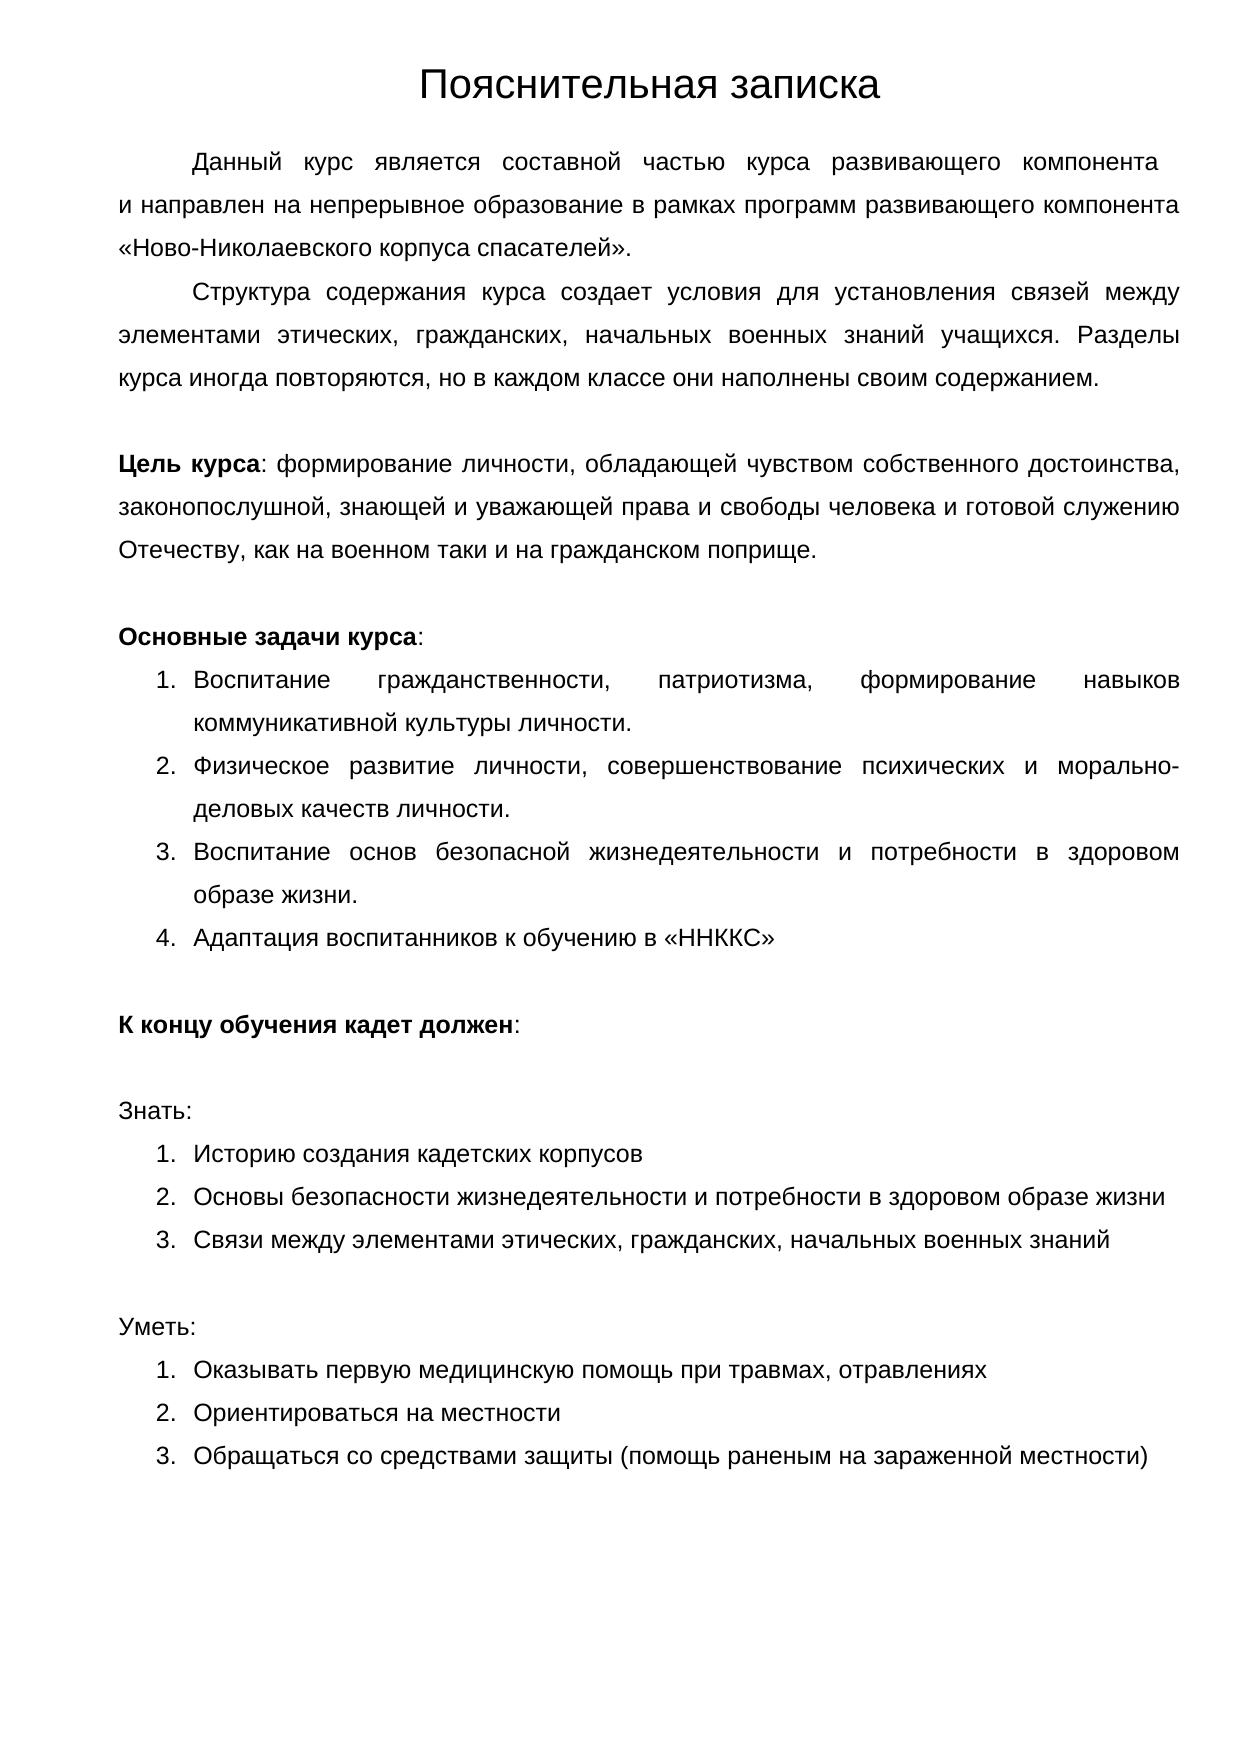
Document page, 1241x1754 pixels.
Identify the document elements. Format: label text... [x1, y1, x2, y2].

list Уметь: [118, 1312, 1181, 1340]
list Оказывать первую медицинскую помощь при травмах, отравлениях [156, 1355, 1181, 1383]
text Цель курса: формирование личности, обладающей чувством собственного достоинства, законопослушной, знающей и уважающей права и свободы человека и готовой служению Отечеству, как на военном таки и на гражданском поприще. [118, 449, 1181, 564]
list Физическое развитие личности, совершенствование психических и морально-деловых качеств личности. [156, 751, 1181, 823]
list Воспитание гражданственности, патриотизма, формирование навыков коммуникативной культуры личности. [156, 665, 1181, 737]
list Обращаться со средствами защиты (помощь раненым на зараженной местности) [156, 1441, 1181, 1470]
list Ориентироваться на местности [156, 1398, 1181, 1427]
text Данный курс является составной частью курса развивающего компонента и направлен на непрерывное образование в рамках программ развивающего компонента «Ново-Николаевского корпуса спасателей». [118, 147, 1181, 262]
text Пояснительная записка [118, 59, 1181, 107]
list Знать: [118, 1096, 1181, 1125]
text Структура содержания курса создает условия для установления связей между элементами этических, гражданских, начальных военных знаний учащихся. Разделы курса иногда повторяются, но в каждом классе они наполнены своим содержанием. [118, 277, 1181, 392]
list К концу обучения кадет должен: [118, 1010, 1181, 1038]
list Историю создания кадетских корпусов [156, 1139, 1181, 1168]
list Адаптация воспитанников к обучению в «ННККС» [156, 923, 1181, 952]
text Основные задачи курса: [118, 622, 1181, 650]
list Основы безопасности жизнедеятельности и потребности в здоровом образе жизни [156, 1182, 1181, 1211]
list Воспитание основ безопасной жизнедеятельности и потребности в здоровом образе жизни. [156, 837, 1181, 909]
list Связи между элементами этических, гражданских, начальных военных знаний [156, 1225, 1181, 1254]
